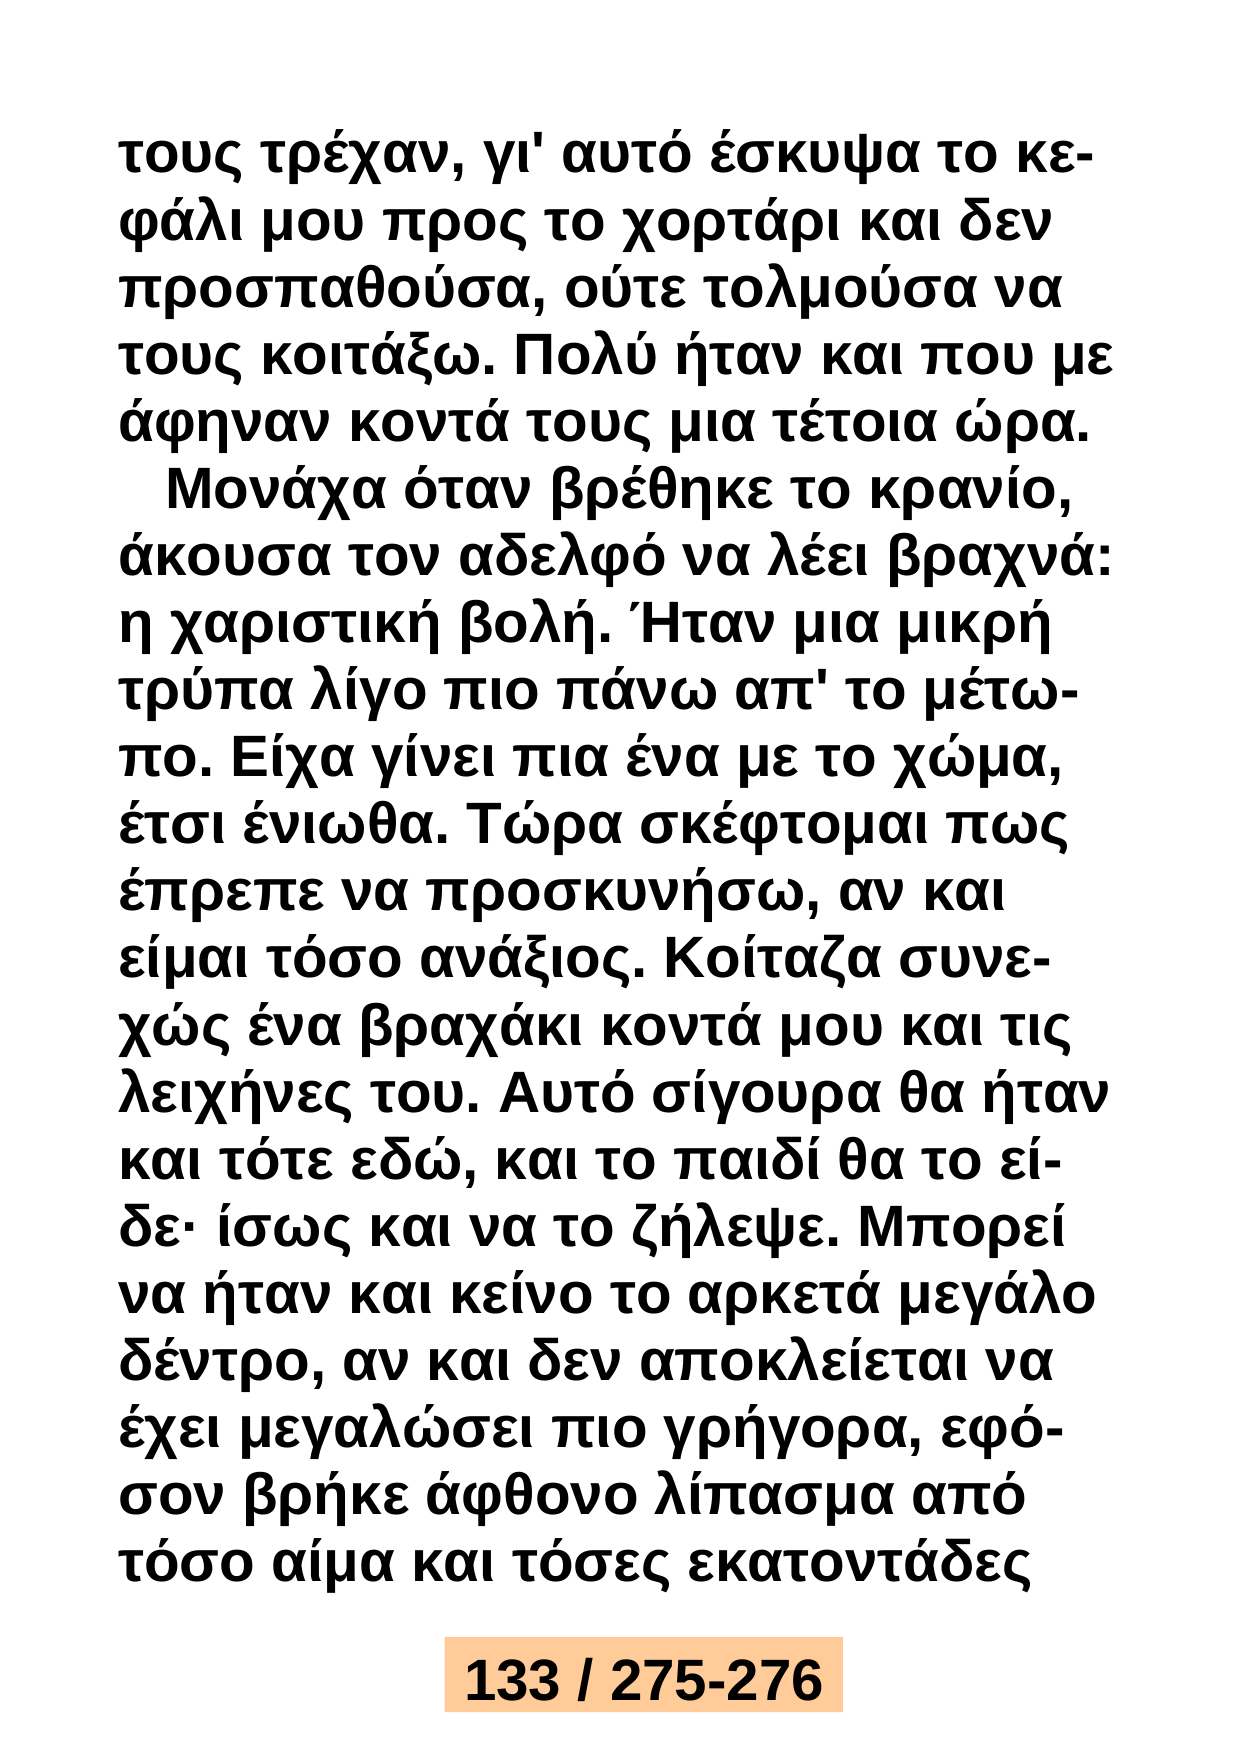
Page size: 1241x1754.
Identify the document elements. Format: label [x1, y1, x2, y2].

text [118, 118, 1122, 453]
text [118, 453, 1122, 1594]
